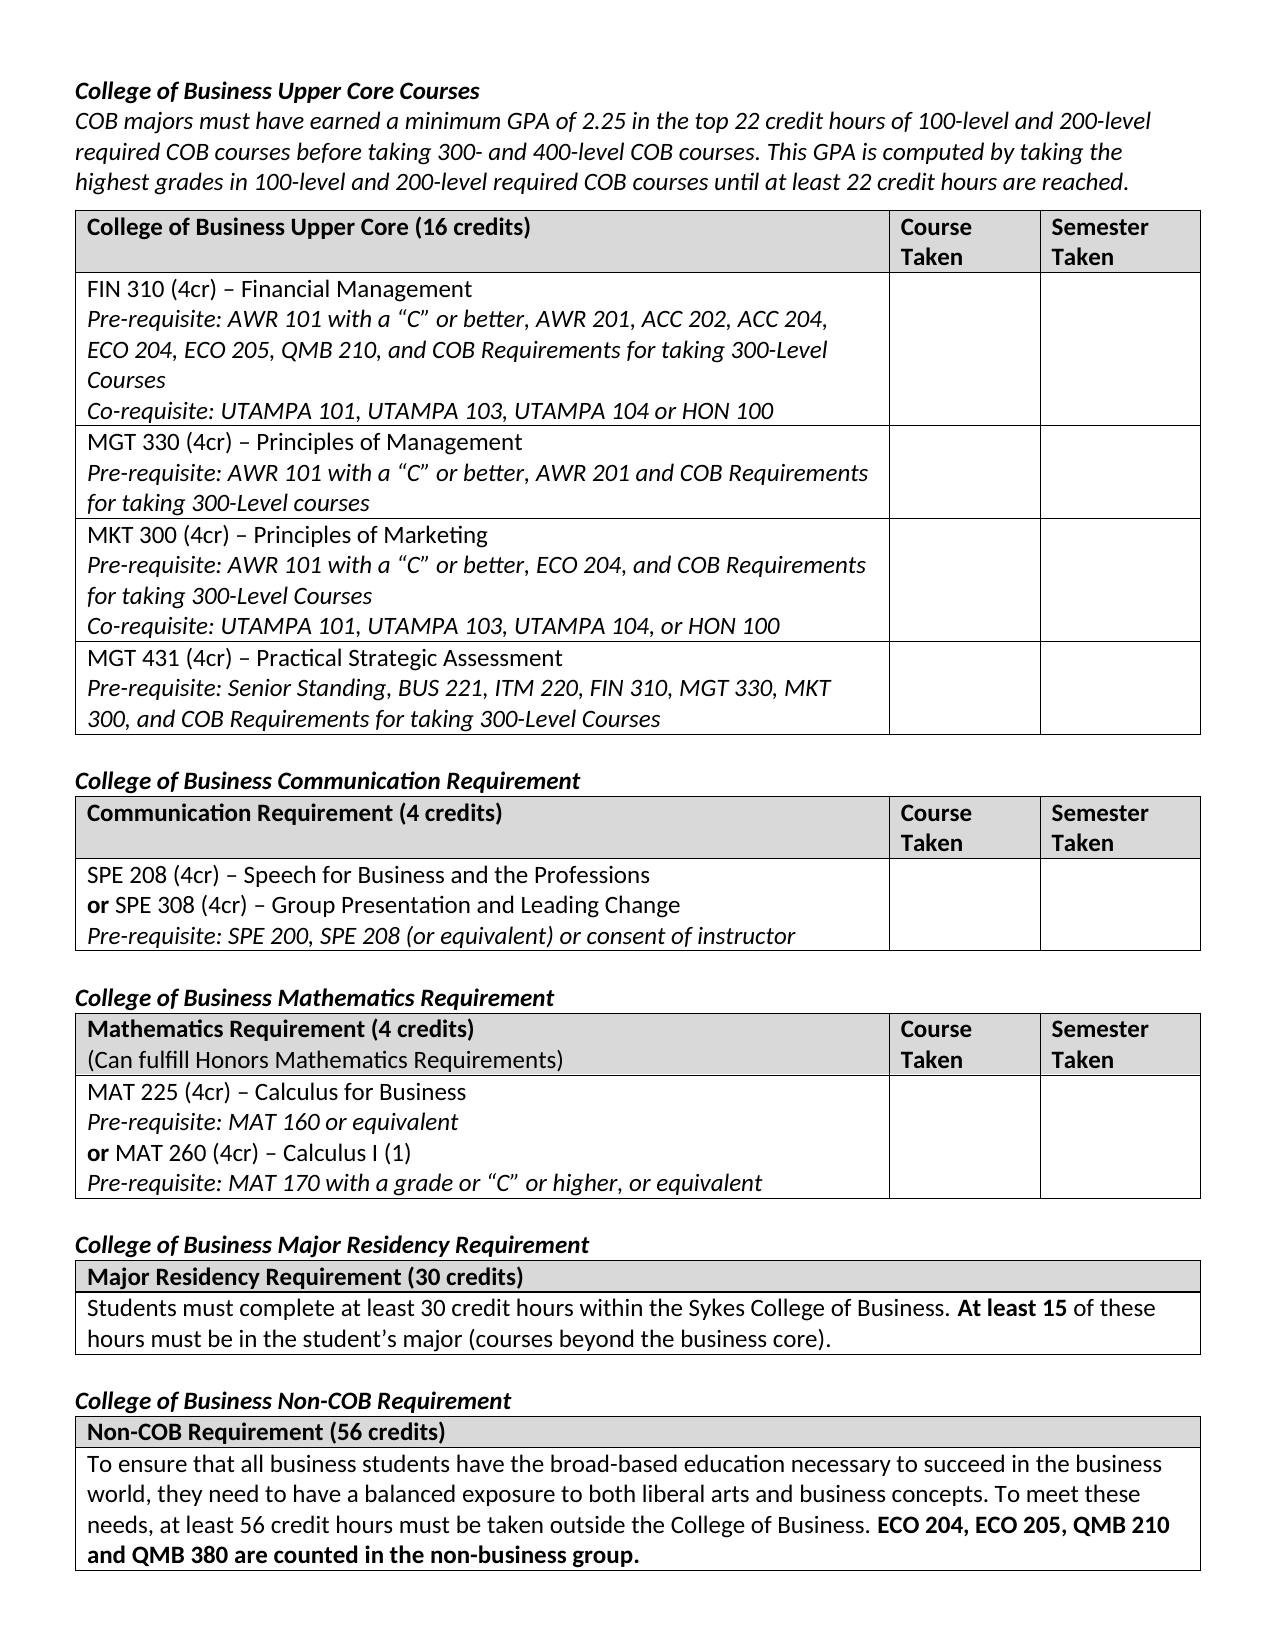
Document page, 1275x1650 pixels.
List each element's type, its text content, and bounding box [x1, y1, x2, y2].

subtitle College of Business Mathematics Requirement [75, 982, 1200, 1012]
table_header College of Business Upper Core (16 credits) [76, 211, 889, 272]
table_header Non-COB Requirement (56 credits) [76, 1417, 1200, 1447]
table_cell To ensure that all business students have the broad-based education necessary to succeed in the business world, they need to have a balanced exposure to both liberal arts and business concepts. To meet these needs, at least 56 credit hours must be taken outside the College of Business. ECO 204, ECO 205, QMB 210 and QMB 380 are counted in the non-business group. [76, 1448, 1200, 1570]
table_header Course Taken [890, 797, 1040, 858]
table_cell FIN 310 (4cr) – Financial Management Pre-requisite: AWR 101 with a “C” or better, AWR 201, ACC 202, ACC 204, ECO 204, ECO 205, QMB 210, and COB Requirements for taking 300-Level Courses Co-requisite: UTAMPA 101, UTAMPA 103, UTAMPA 104 or HON 100 [76, 273, 889, 425]
table_cell [1041, 519, 1200, 641]
table_cell [890, 642, 1040, 734]
table_cell [1041, 1076, 1200, 1198]
table_header Major Residency Requirement (30 credits) [76, 1261, 1200, 1291]
table_cell [1041, 859, 1200, 950]
table_cell MGT 330 (4cr) – Principles of Management Pre-requisite: AWR 101 with a “C” or better, AWR 201 and COB Requirements for taking 300-Level courses [76, 426, 889, 518]
table_header Semester Taken [1041, 797, 1200, 858]
table_cell Students must complete at least 30 credit hours within the Sykes College of Business. At least 15 of these hours must be in the student’s major (courses beyond the business core). [76, 1293, 1200, 1353]
table_cell [1041, 273, 1200, 425]
subtitle College of Business Communication Requirement [75, 765, 1200, 796]
table_header Mathematics Requirement (4 credits) (Can fulfill Honors Mathematics Requirements) [76, 1014, 889, 1074]
table_header Course Taken [890, 1014, 1040, 1074]
table_cell [890, 519, 1040, 641]
table_cell MGT 431 (4cr) – Practical Strategic Assessment Pre-requisite: Senior Standing, BUS 221, ITM 220, FIN 310, MGT 330, MKT 300, and COB Requirements for taking 300-Level Courses [76, 642, 889, 734]
text COB majors must have earned a minimum GPA of 2.25 in the top 22 credit hours of 100-level and 200-level required COB courses before taking 300- and 400-level COB courses. This GPA is computed by taking the highest grades in 100-level and 200-level required COB courses until at least 22 credit hours are reached. [75, 106, 1200, 197]
table_cell MKT 300 (4cr) – Principles of Marketing Pre-requisite: AWR 101 with a “C” or better, ECO 204, and COB Requirements for taking 300-Level Courses Co-requisite: UTAMPA 101, UTAMPA 103, UTAMPA 104, or HON 100 [76, 519, 889, 641]
table_header Semester Taken [1041, 211, 1200, 272]
table_cell [1041, 642, 1200, 734]
table_header Communication Requirement (4 credits) [76, 797, 889, 858]
table_header Semester Taken [1041, 1014, 1200, 1074]
table_cell [1041, 426, 1200, 518]
table_cell [890, 273, 1040, 425]
table_cell SPE 208 (4cr) – Speech for Business and the Professions or SPE 308 (4cr) – Group Presentation and Leading Change Pre-requisite: SPE 200, SPE 208 (or equivalent) or consent of instructor [76, 859, 889, 950]
subtitle College of Business Upper Core Courses [75, 75, 1200, 106]
table_cell [890, 1076, 1040, 1198]
subtitle College of Business Major Residency Requirement [75, 1229, 1200, 1260]
subtitle College of Business Non-COB Requirement [75, 1385, 1200, 1416]
table_header Course Taken [890, 211, 1040, 272]
table_cell [890, 859, 1040, 950]
table_cell MAT 225 (4cr) – Calculus for Business Pre-requisite: MAT 160 or equivalent or MAT 260 (4cr) – Calculus I (1) Pre-requisite: MAT 170 with a grade or “C” or higher, or equivalent [76, 1076, 889, 1198]
table_cell [890, 426, 1040, 518]
